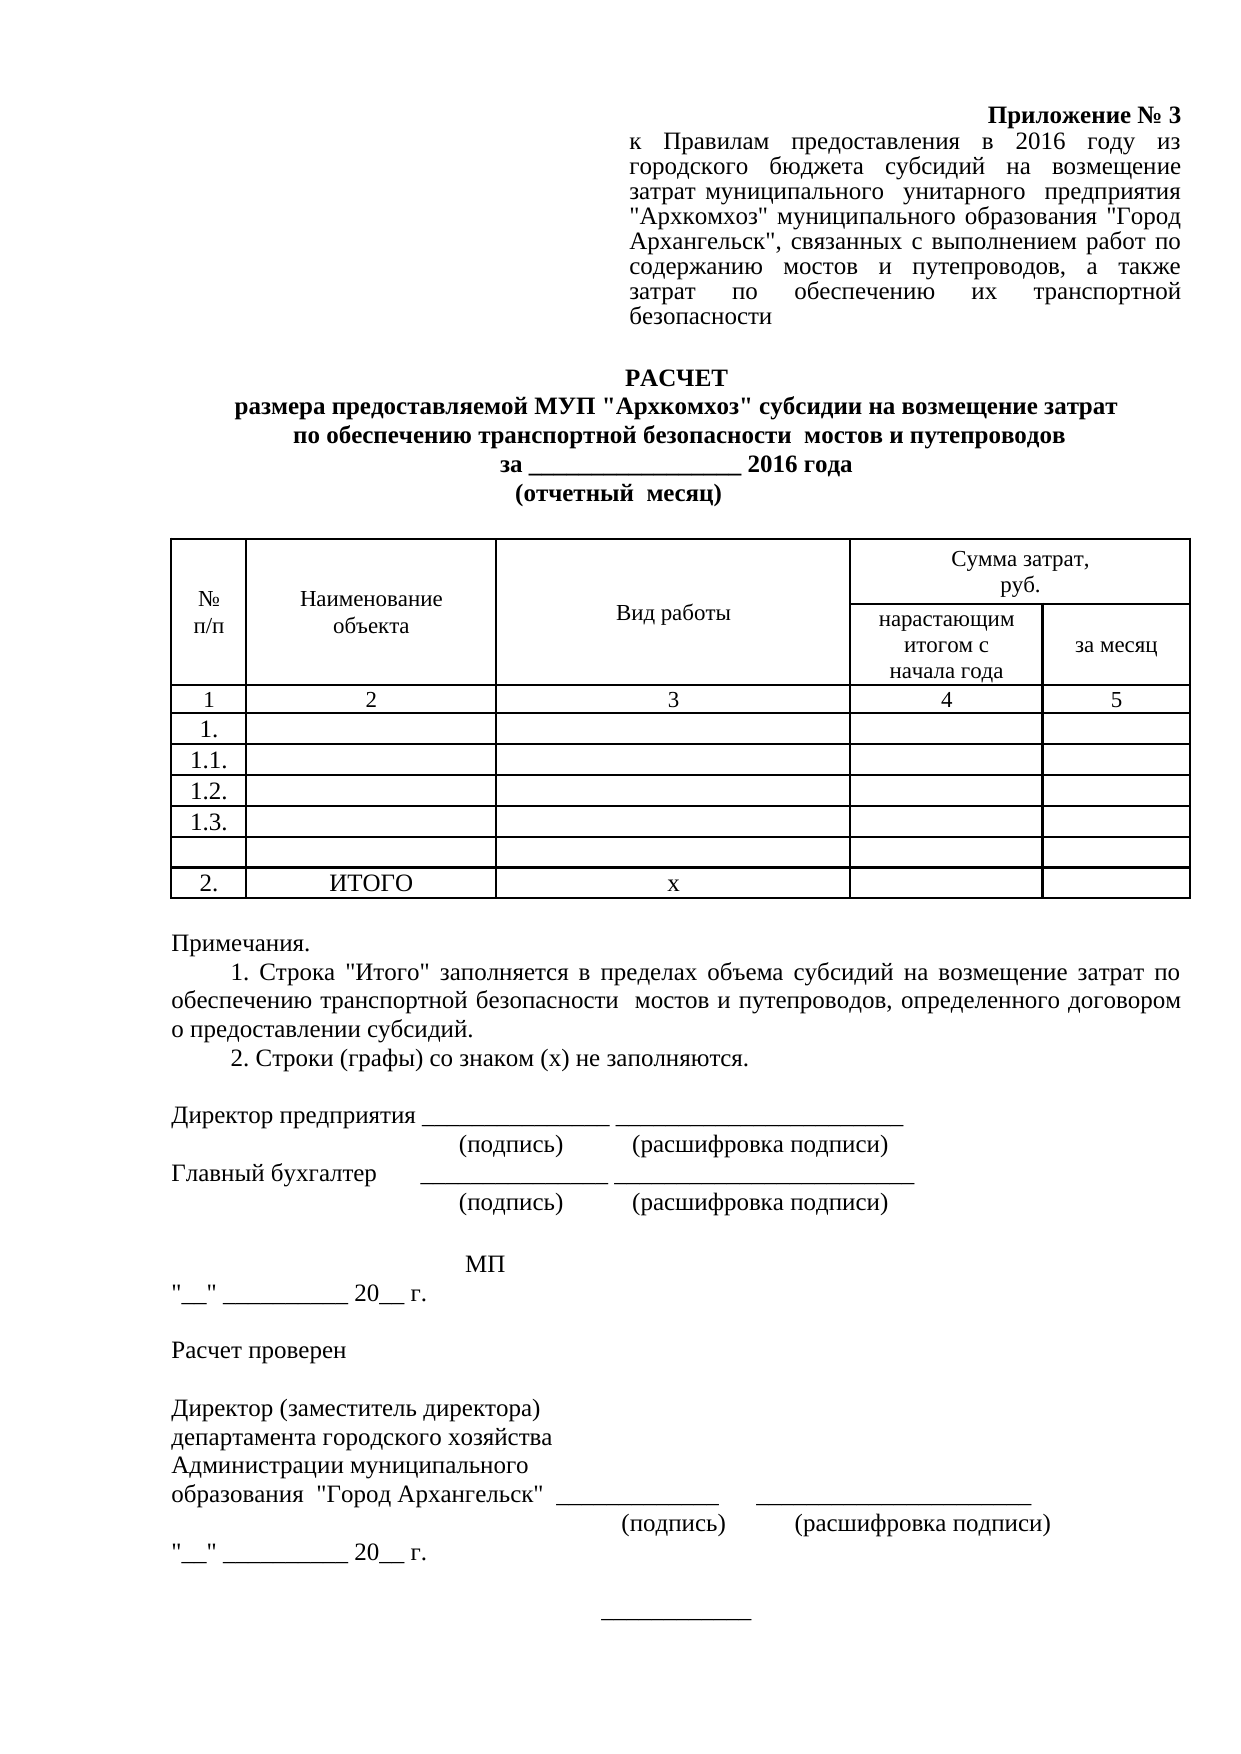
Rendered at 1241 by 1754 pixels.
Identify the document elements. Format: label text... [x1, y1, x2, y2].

table_cell [497, 714, 849, 743]
table_cell [1044, 869, 1189, 897]
text за _________________ 2016 года [171, 449, 1181, 478]
text размера предоставляемой МУП "Архкомхоз" субсидии на возмещение затрат по обеспечению транспортной безопасности мостов и путепроводов [171, 391, 1181, 449]
text Расчет проверен [171, 1335, 1181, 1364]
text Директор предприятия _______________ _______________________ [171, 1101, 1181, 1129]
text 2. Строки (графы) со знаком (x) не заполняются. [171, 1043, 1181, 1072]
text Приложение № 3 [171, 100, 1181, 129]
table_cell [851, 838, 1041, 866]
table_cell [1044, 714, 1189, 743]
table_header Сумма затрат, руб. [851, 540, 1189, 603]
text (подпись) (расшифровка подписи) [171, 1129, 1181, 1158]
table_header № п/п [172, 540, 245, 684]
text МП [171, 1249, 1181, 1278]
table_header Вид работы [497, 540, 849, 684]
text "__" __________ 20__ г. [171, 1278, 1181, 1307]
table_cell [851, 807, 1041, 836]
table_cell нарастающим итогом с начала года [851, 605, 1041, 684]
table_header Наименование объекта [247, 540, 495, 684]
text Администрации муниципального [171, 1450, 1181, 1479]
table_cell [851, 714, 1041, 743]
table_cell 1.2. [172, 776, 245, 805]
table_cell [497, 838, 849, 866]
table_cell 1.3. [172, 807, 245, 836]
table_cell [1044, 838, 1189, 866]
text Примечания. [171, 928, 1181, 957]
text (подпись) (расшифровка подписи) [171, 1187, 1181, 1216]
table_cell [497, 776, 849, 805]
table_cell 3 [497, 686, 849, 712]
table_cell 2. [172, 869, 245, 897]
table_cell [497, 745, 849, 774]
table_cell 1. [172, 714, 245, 743]
text 1. Строка "Итого" заполняется в пределах объема субсидий на возмещение затрат по обеспечению транспортной безопасности мостов и путепроводов, определенного договором о предоставлении субсидий. [171, 957, 1181, 1043]
table_cell 1 [172, 686, 245, 712]
table_cell [247, 714, 495, 743]
text "__" __________ 20__ г. [171, 1537, 1181, 1565]
table_cell x [497, 869, 849, 897]
table_cell 4 [851, 686, 1041, 712]
text (отчетный месяц) [171, 478, 1181, 506]
table_cell [247, 745, 495, 774]
text ____________ [171, 1594, 1181, 1623]
table_cell 5 [1044, 686, 1189, 712]
table_cell [172, 838, 245, 866]
text образования "Город Архангельск" _____________ ______________________ [543, 1479, 1181, 1508]
table_cell [247, 776, 495, 805]
table_cell 2 [247, 686, 495, 712]
text Главный бухгалтер _______________ ________________________ [171, 1158, 1181, 1187]
table_cell [851, 869, 1041, 897]
text департамента городского хозяйства [171, 1422, 1181, 1450]
table_cell за месяц [1044, 605, 1189, 684]
table_cell [497, 807, 849, 836]
table_cell [247, 807, 495, 836]
table_cell [247, 838, 495, 866]
table_cell [1044, 776, 1189, 805]
table_cell 1.1. [172, 745, 245, 774]
text (подпись) (расшифровка подписи) [171, 1508, 1181, 1537]
table_cell [1044, 745, 1189, 774]
table_cell [851, 776, 1041, 805]
table_cell ИТОГО [247, 869, 495, 897]
table_cell [851, 745, 1041, 774]
text к Правилам предоставления в 2016 году из городского бюджета субсидий на возмещение затрат муниципального унитарного предприятия "Архкомхоз" муниципального образования "Город Архангельск", связанных с выполнением работ по содержанию мостов и путепроводов, а также затрат по обеспечению их транспортной безопасности [629, 129, 1181, 329]
text образования "Город Архангельск" _____________ ______________________ [171, 1479, 316, 1508]
text РАСЧЕТ [171, 363, 1181, 391]
text Директор (заместитель директора) [171, 1393, 1181, 1422]
table_cell [1044, 807, 1189, 836]
